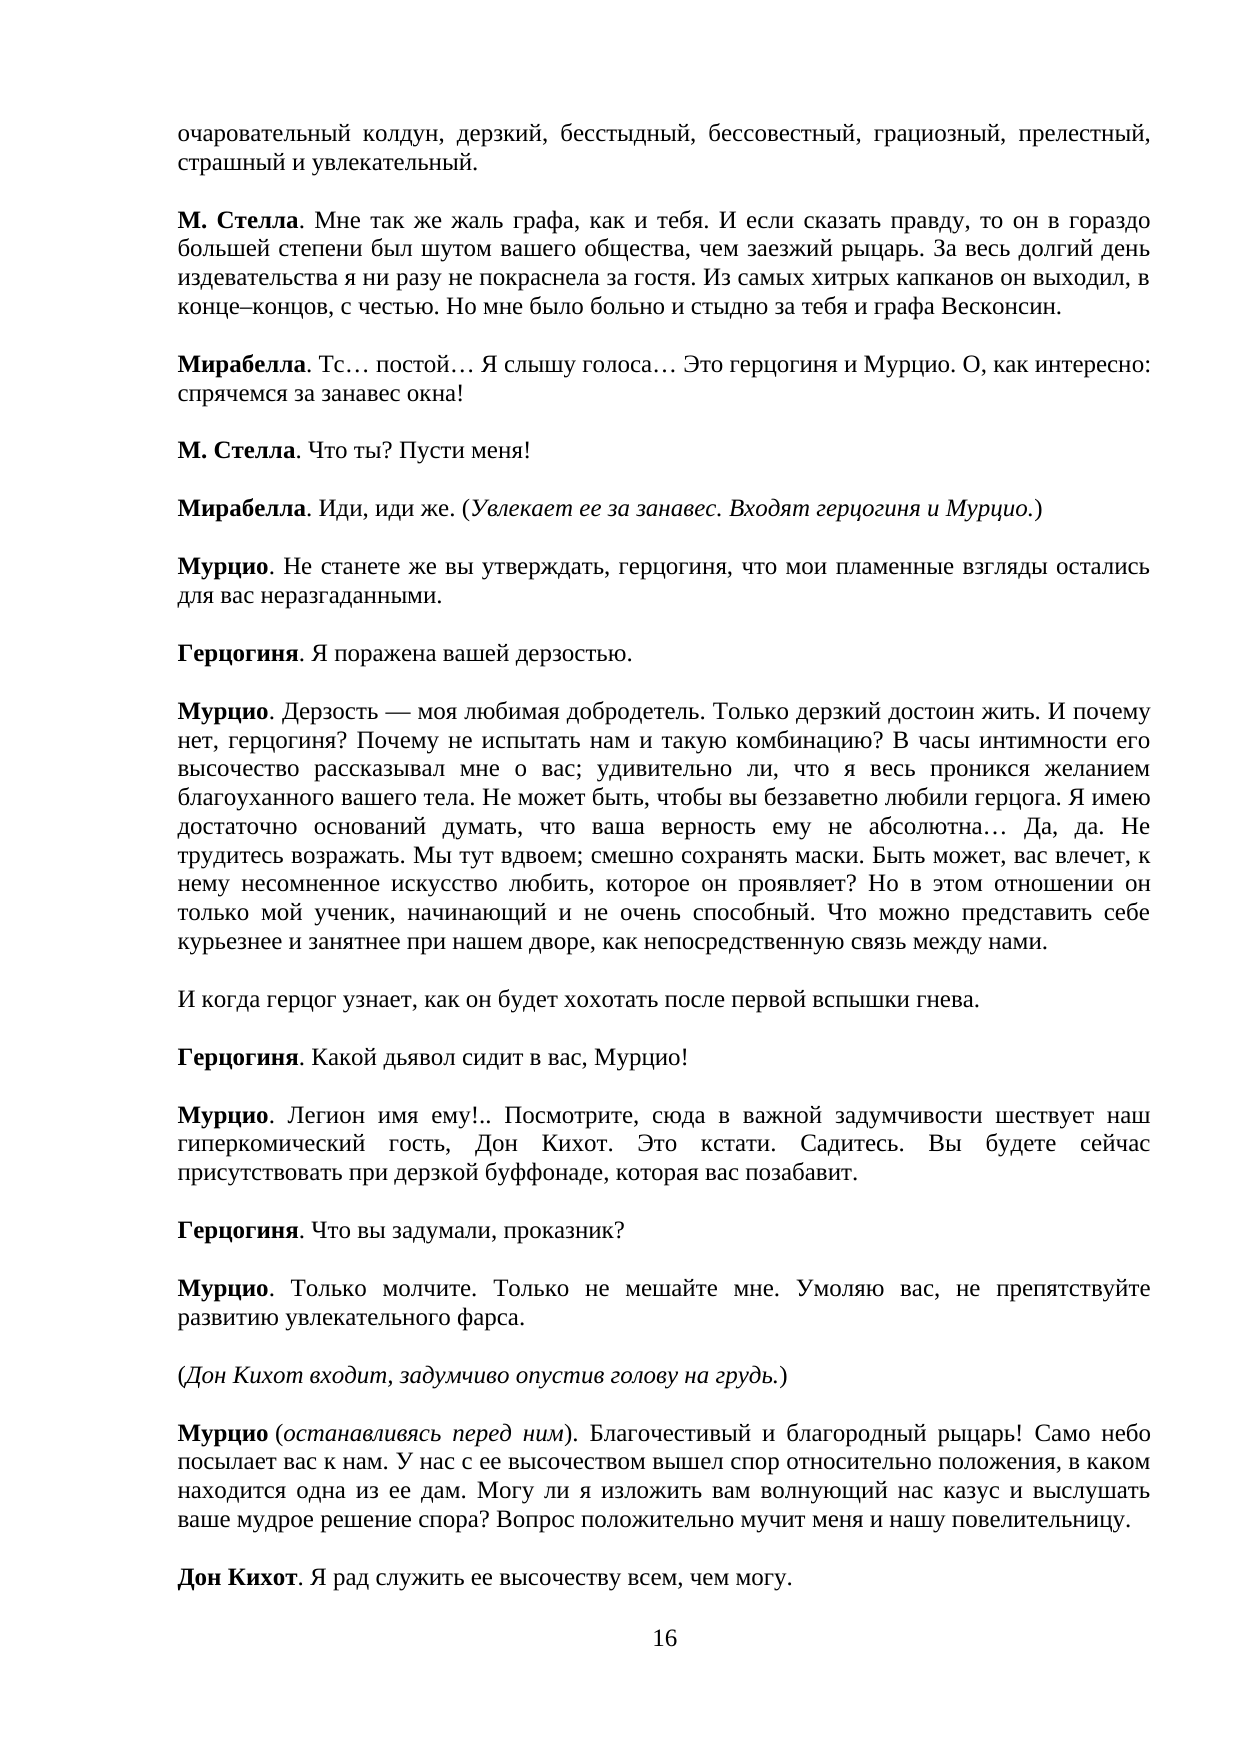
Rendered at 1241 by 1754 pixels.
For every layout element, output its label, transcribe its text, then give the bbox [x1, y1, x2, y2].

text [177, 118, 1152, 176]
text Мирабелла. Иди, иди же. (Увлекает ее за занавес. Входят герцогиня и Мурцио.) [177, 493, 1152, 522]
text И когда герцог узнает, как он будет хохотать после первой вспышки гнева. [177, 984, 1152, 1013]
text Мурцио. Только молчите. Только не мешайте мне. Умоляю вас, не препятствуйте развитию увлекательного фарса. [177, 1273, 1152, 1331]
text Мирабелла. Тс… постой… Я слышу голоса… Это герцогиня и Мурцио. О, как интересно: спрячемся за занавес окна! [177, 349, 1152, 406]
text Мурцио (останавливясь перед ним). Благочестивый и благородный рыцарь! Само небо посылает вас к нам. У нас с ее высочеством вышел спор относительно положения, в каком находится одна из ее дам. Могу ли я изложить вам волнующий нас казус и выслушать ваше мудрое решение спора? Вопрос положительно мучит меня и нашу повелительницу. [177, 1418, 1152, 1533]
text Дон Кихот. Я рад служить ее высочеству всем, чем могу. [177, 1562, 1152, 1591]
text Герцогиня. Что вы задумали, проказник? [177, 1215, 1152, 1244]
text Мурцио. Не станете же вы утверждать, герцогиня, что мои пламенные взгляды остались для вас неразгаданными. [177, 551, 1152, 609]
text Мурцио. Легион имя ему!.. Посмотрите, сюда в важной задумчивости шествует наш гиперкомический гость, Дон Кихот. Это кстати. Садитесь. Вы будете сейчас присутствовать при дерзкой буффонаде, которая вас позабавит. [177, 1100, 1152, 1186]
text (Дон Кихот входит, задумчиво опустив голову на грудь.) [177, 1360, 1152, 1388]
text М. Стелла. Мне так же жаль графа, как и тебя. И если сказать правду, то он в гораздо большей степени был шутом вашего общества, чем заезжий рыцарь. За весь долгий день издевательства я ни разу не покраснела за гостя. Из самых хитрых капканов он выходил, в конце–концов, с честью. Но мне было больно и стыдно за тебя и графа Весконсин. [177, 205, 1152, 320]
text М. Стелла. Что ты? Пусти меня! [177, 436, 1152, 464]
text Герцогиня. Какой дьявол сидит в вас, Мурцио! [177, 1042, 1152, 1071]
text Герцогиня. Я поражена вашей дерзостью. [177, 638, 1152, 667]
text Мурцио. Дерзость — моя любимая добродетель. Только дерзкий достоин жить. И почему нет, герцогиня? Почему не испытать нам и такую комбинацию? В часы интимности его высочество рассказывал мне о вас; удивительно ли, что я весь проникся желанием благоуханного вашего тела. Не может быть, чтобы вы беззаветно любили герцога. Я имею достаточно оснований думать, что ваша верность ему не абсолютна… Да, да. Не трудитесь возражать. Мы тут вдвоем; смешно сохранять маски. Быть может, вас влечет, к нему несомненное искусство любить, которое он проявляет? Но в этом отношении он только мой ученик, начинающий и не очень способный. Что можно представить себе курьезнее и занятнее при нашем дворе, как непосредственную связь между нами. [177, 696, 1152, 955]
